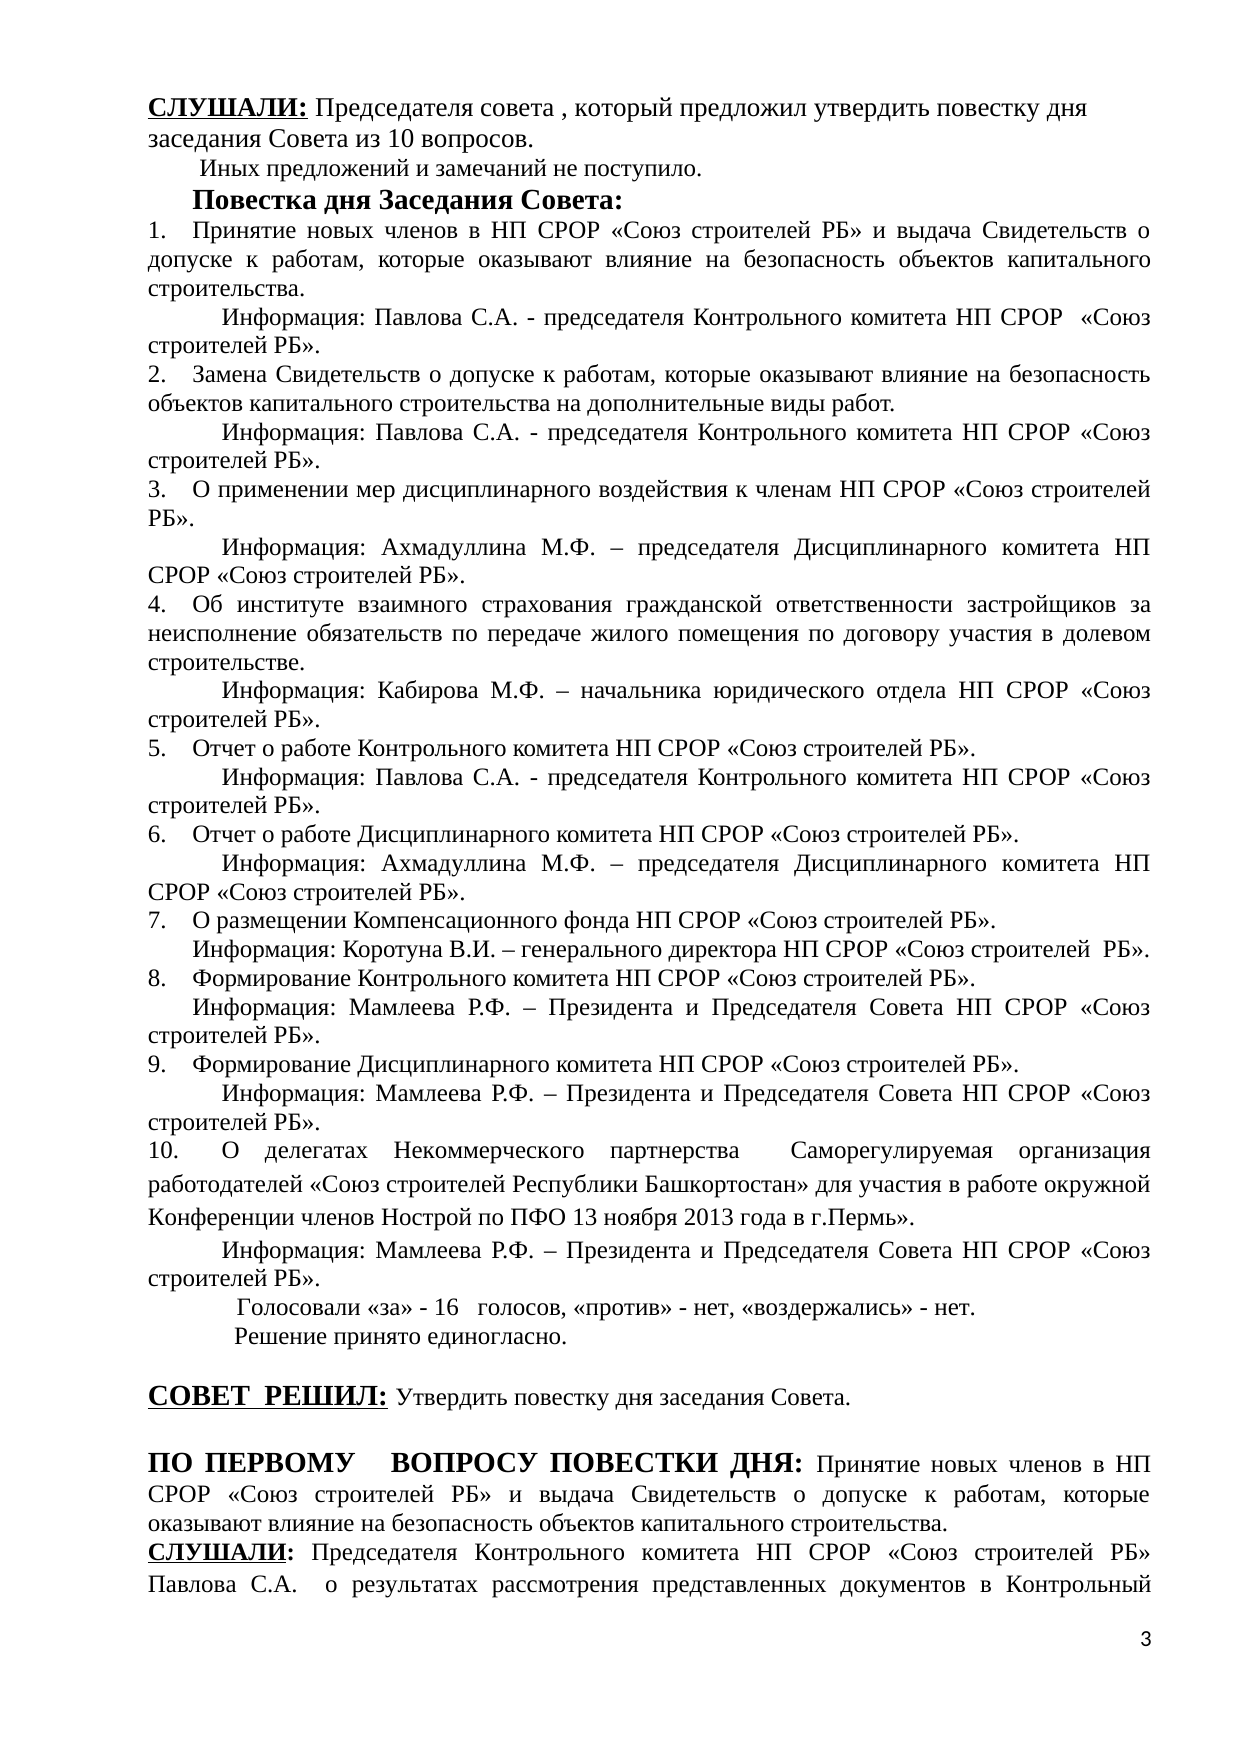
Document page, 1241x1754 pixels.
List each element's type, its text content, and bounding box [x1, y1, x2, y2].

text Информация: Павлова С.А. - председателя Контрольного комитета НП СРОР «Союз строителей РБ». [103, 302, 1152, 359]
text Информация: Коротуна В.И. – генерального директора НП СРОР «Союз строителей РБ». [148, 934, 1152, 963]
text Решение принято единогласно. [148, 1321, 1152, 1350]
text СОВЕТ РЕШИЛ: Утвердить повестку дня заседания Совета. [148, 1378, 1152, 1412]
text Информация: Павлова С.А. - председателя Контрольного комитета НП СРОР «Союз строителей РБ». [103, 417, 1152, 474]
text ПО ПЕРВОМУ ВОПРОСУ ПОВЕСТКИ ДНЯ: Принятие новых членов в НП СРОР «Союз строителей РБ» и выдача Свидетельств о допуске к работам, которые оказывают влияние на безопасность объектов капитального строительства. [148, 1446, 1152, 1537]
list О применении мер дисциплинарного воздействия к членам НП СРОР «Союз строителей РБ». [148, 474, 1152, 532]
text Информация: Кабирова М.Ф. – начальника юридического отдела НП СРОР «Союз строителей РБ». [103, 676, 1152, 733]
text 10. О делегатах Некоммерческого партнерства Саморегулируемая организация работодателей «Союз строителей Республики Башкортостан» для участия в работе окружной Конференции членов Нострой по ПФО 13 ноября 2013 года в г.Пермь». [148, 1136, 1152, 1230]
text Повестка дня Заседания Совета: [148, 182, 1152, 216]
text Информация: Павлова С.А. - председателя Контрольного комитета НП СРОР «Союз строителей РБ». [103, 762, 1152, 819]
list Формирование Контрольного комитета НП СРОР «Союз строителей РБ». [148, 963, 1152, 992]
text Информация: Мамлеева Р.Ф. – Президента и Председателя Совета НП СРОР «Союз строителей РБ». [148, 1235, 1152, 1292]
text 5. Отчет о работе Контрольного комитета НП СРОР «Союз строителей РБ». [148, 733, 1152, 762]
text 1. Принятие новых членов в НП СРОР «Союз строителей РБ» и выдача Свидетельств о допуске к работам, которые оказывают влияние на безопасность объектов капитального строительства. [148, 216, 1152, 302]
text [148, 1537, 1152, 1598]
text 4. Об институте взаимного страхования гражданской ответственности застройщиков за неисполнение обязательств по передаче жилого помещения по договору участия в долевом строительстве. [148, 589, 1152, 676]
list О размещении Компенсационного фонда НП СРОР «Союз строителей РБ». [148, 906, 1152, 934]
text Иных предложений и замечаний не поступило. [148, 153, 1152, 182]
text Информация: Мамлеева Р.Ф. – Президента и Председателя Совета НП СРОР «Союз строителей РБ». [103, 1078, 1152, 1136]
text Информация: Ахмадуллина М.Ф. – председателя Дисциплинарного комитета НП СРОР «Союз строителей РБ». [148, 532, 1152, 589]
text 6. Отчет о работе Дисциплинарного комитета НП СРОР «Союз строителей РБ». [148, 819, 1152, 848]
text СЛУШАЛИ: Председателя совета , который предложил утвердить повестку дня заседания Совета из 10 вопросов. [148, 89, 1152, 153]
text 2. Замена Свидетельств о допуске к работам, которые оказывают влияние на безопасность объектов капитального строительства на дополнительные виды работ. [148, 359, 1152, 417]
text Информация: Мамлеева Р.Ф. – Президента и Председателя Совета НП СРОР «Союз строителей РБ». [148, 992, 1152, 1049]
list Формирование Дисциплинарного комитета НП СРОР «Союз строителей РБ». [148, 1049, 1152, 1078]
text Информация: Ахмадуллина М.Ф. – председателя Дисциплинарного комитета НП СРОР «Союз строителей РБ». [148, 848, 1152, 906]
text Голосовали «за» - 16 голосов, «против» - нет, «воздержались» - нет. [192, 1292, 1152, 1321]
